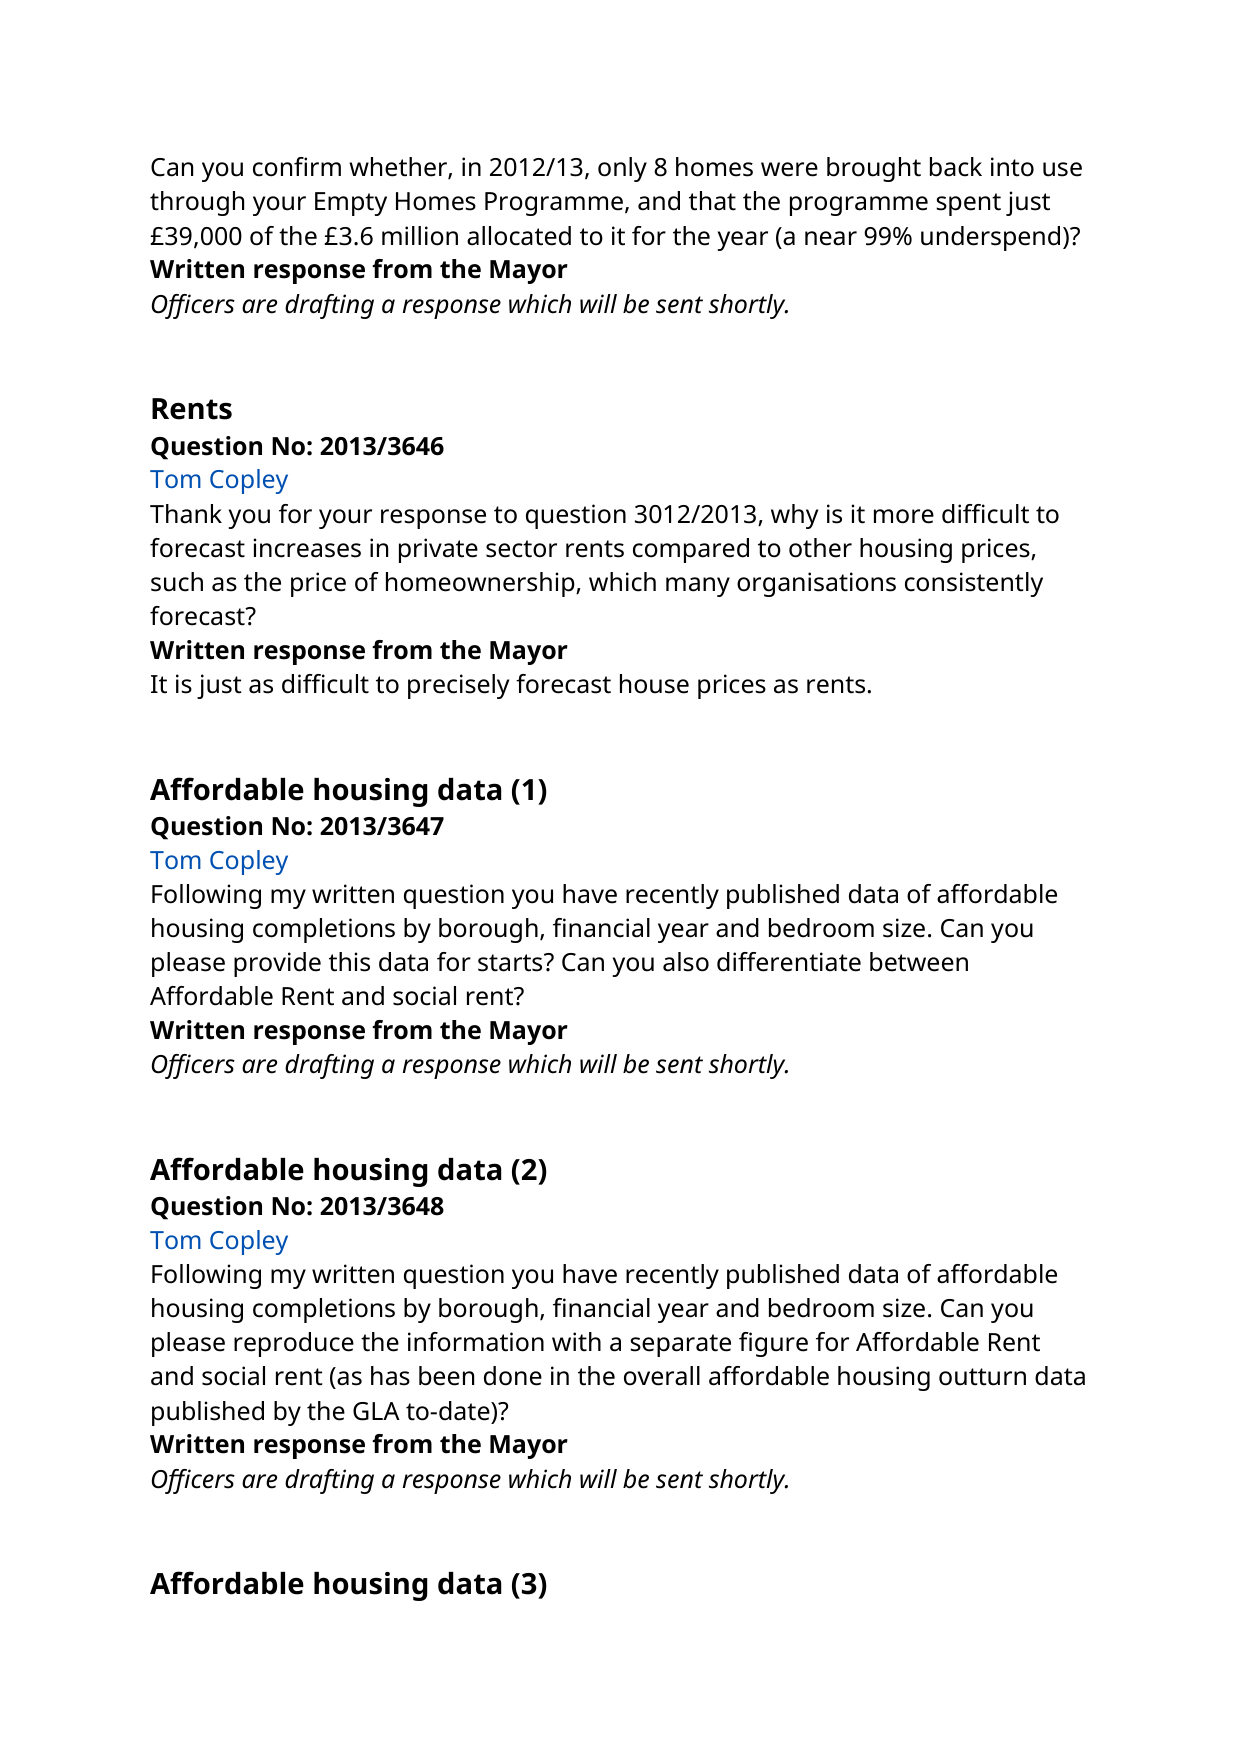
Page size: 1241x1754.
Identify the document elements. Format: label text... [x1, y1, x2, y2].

text Officers are drafting a response which will be sent shortly. [150, 286, 1090, 320]
text Following my written question you have recently published data of affordable housing completions by borough, financial year and bedroom size. Can you please reproduce the information with a separate figure for Affordable Rent and social rent (as has been done in the overall affordable housing outturn data published by the GLA to-date)? [150, 1257, 1090, 1427]
text Written response from the Mayor [150, 252, 1090, 286]
text Affordable housing data (2) [150, 1149, 1090, 1189]
text Rents [150, 388, 1090, 428]
text Thank you for your response to question 3012/2013, why is it more difficult to forecast increases in private sector rents compared to other housing prices, such as the price of homeownership, which many organisations consistently forecast? [150, 496, 1090, 632]
text Tom Copley [150, 1223, 1090, 1257]
text Written response from the Mayor [150, 1013, 1090, 1047]
text Tom Copley [150, 842, 1090, 877]
text Written response from the Mayor [150, 1427, 1090, 1461]
text Affordable housing data (1) [150, 769, 1090, 808]
text Affordable housing data (3) [150, 1563, 1090, 1603]
text Question No: 2013/3646 [150, 428, 1090, 462]
text Can you confirm whether, in 2012/13, only 8 homes were brought back into use through your Empty Homes Programme, and that the programme spent just £39,000 of the £3.6 million allocated to it for the year (a near 99% underspend)? [150, 150, 1090, 252]
text Tom Copley [150, 462, 1090, 496]
text Written response from the Mayor [150, 632, 1090, 667]
text It is just as difficult to precisely forecast house prices as rents. [150, 667, 1090, 701]
text Question No: 2013/3647 [150, 808, 1090, 842]
text Question No: 2013/3648 [150, 1189, 1090, 1223]
text Following my written question you have recently published data of affordable housing completions by borough, financial year and bedroom size. Can you please provide this data for starts? Can you also differentiate between Affordable Rent and social rent? [150, 877, 1090, 1013]
text Officers are drafting a response which will be sent shortly. [150, 1461, 1090, 1495]
text Officers are drafting a response which will be sent shortly. [150, 1047, 1090, 1081]
